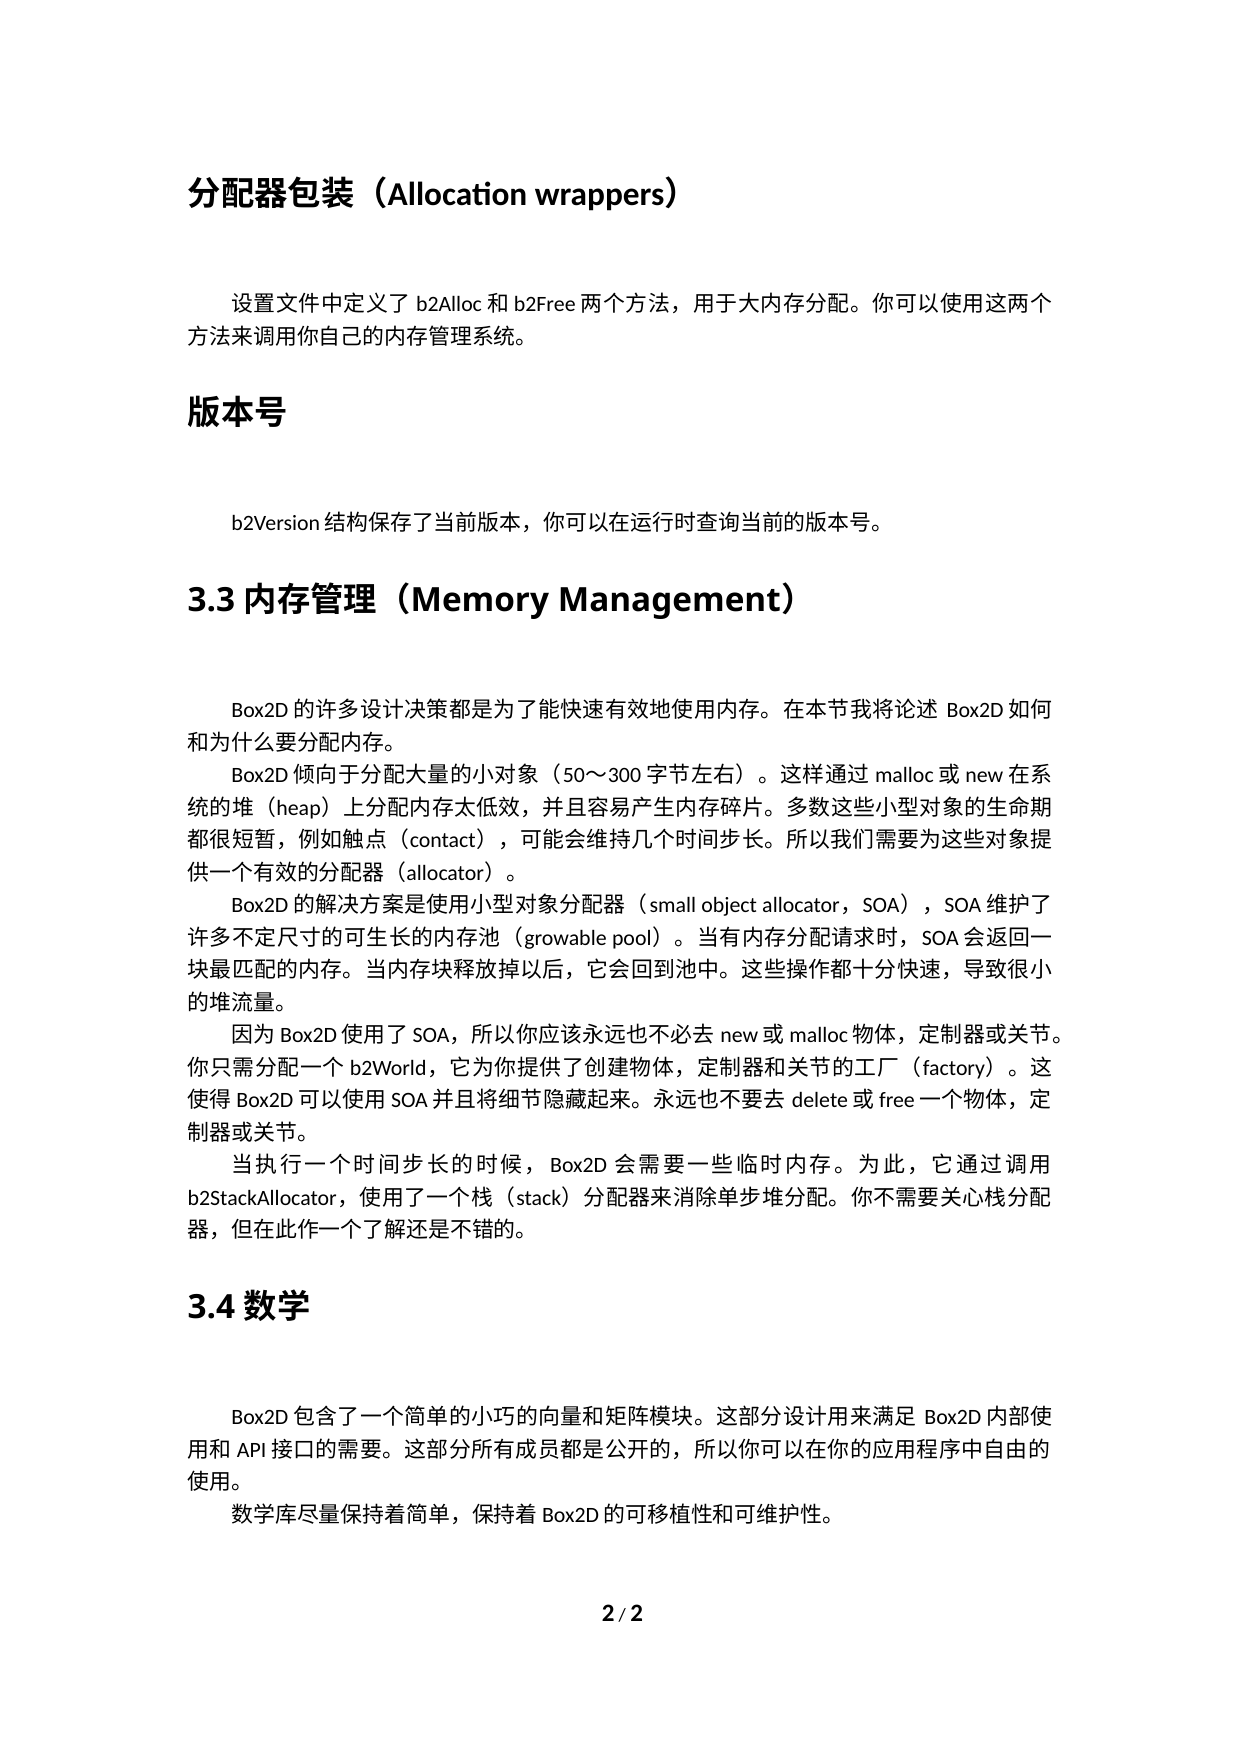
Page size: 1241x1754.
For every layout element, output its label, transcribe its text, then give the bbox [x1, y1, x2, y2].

subtitle 版本号 [187, 378, 1053, 443]
text Box2D倾向于分配大量的小对象（50～300字节左右）。这样通过malloc或new在系统的堆（heap）上分配内存太低效，并且容易产生内存碎片。多数这些小型对象的生命期都很短暂，例如触点（contact），可能会维持几个时间步长。所以我们需要为这些对象提供一个有效的分配器（allocator）。 [187, 757, 1053, 887]
subtitle 3.3 内存管理（Memory Management） [187, 564, 1053, 629]
subtitle 分配器包装（Allocation wrappers） [187, 158, 1053, 223]
text 数学库尽量保持着简单，保持着Box2D的可移植性和可维护性。 [187, 1496, 1053, 1529]
text Box2D包含了一个简单的小巧的向量和矩阵模块。这部分设计用来满足Box2D内部使用和API接口的需要。这部分所有成员都是公开的，所以你可以在你的应用程序中自由的使用。 [187, 1399, 1053, 1496]
text Box2D的解决方案是使用小型对象分配器（small object allocator，SOA），SOA维护了许多不定尺寸的可生长的内存池（growable pool）。当有内存分配请求时，SOA会返回一块最匹配的内存。当内存块释放掉以后，它会回到池中。这些操作都十分快速，导致很小的堆流量。 [187, 887, 1053, 1017]
text 设置文件中定义了b2Alloc和b2Free两个方法，用于大内存分配。你可以使用这两个方法来调用你自己的内存管理系统。 [187, 286, 1053, 351]
text b2Version结构保存了当前版本，你可以在运行时查询当前的版本号。 [187, 505, 1053, 537]
text 因为Box2D使用了SOA，所以你应该永远也不必去new或malloc物体，定制器或关节。你只需分配一个b2World，它为你提供了创建物体，定制器和关节的工厂（factory）。这使得Box2D可以使用SOA并且将细节隐藏起来。永远也不要去delete或free一个物体，定制器或关节。 [187, 1017, 1053, 1147]
text Box2D的许多设计决策都是为了能快速有效地使用内存。在本节我将论述Box2D如何和为什么要分配内存。 [187, 692, 1053, 757]
text 当执行一个时间步长的时候，Box2D会需要一些临时内存。为此，它通过调用b2StackAllocator，使用了一个栈（stack）分配器来消除单步堆分配。你不需要关心栈分配器，但在此作一个了解还是不错的。 [187, 1147, 1053, 1244]
subtitle 3.4 数学 [187, 1272, 1053, 1337]
